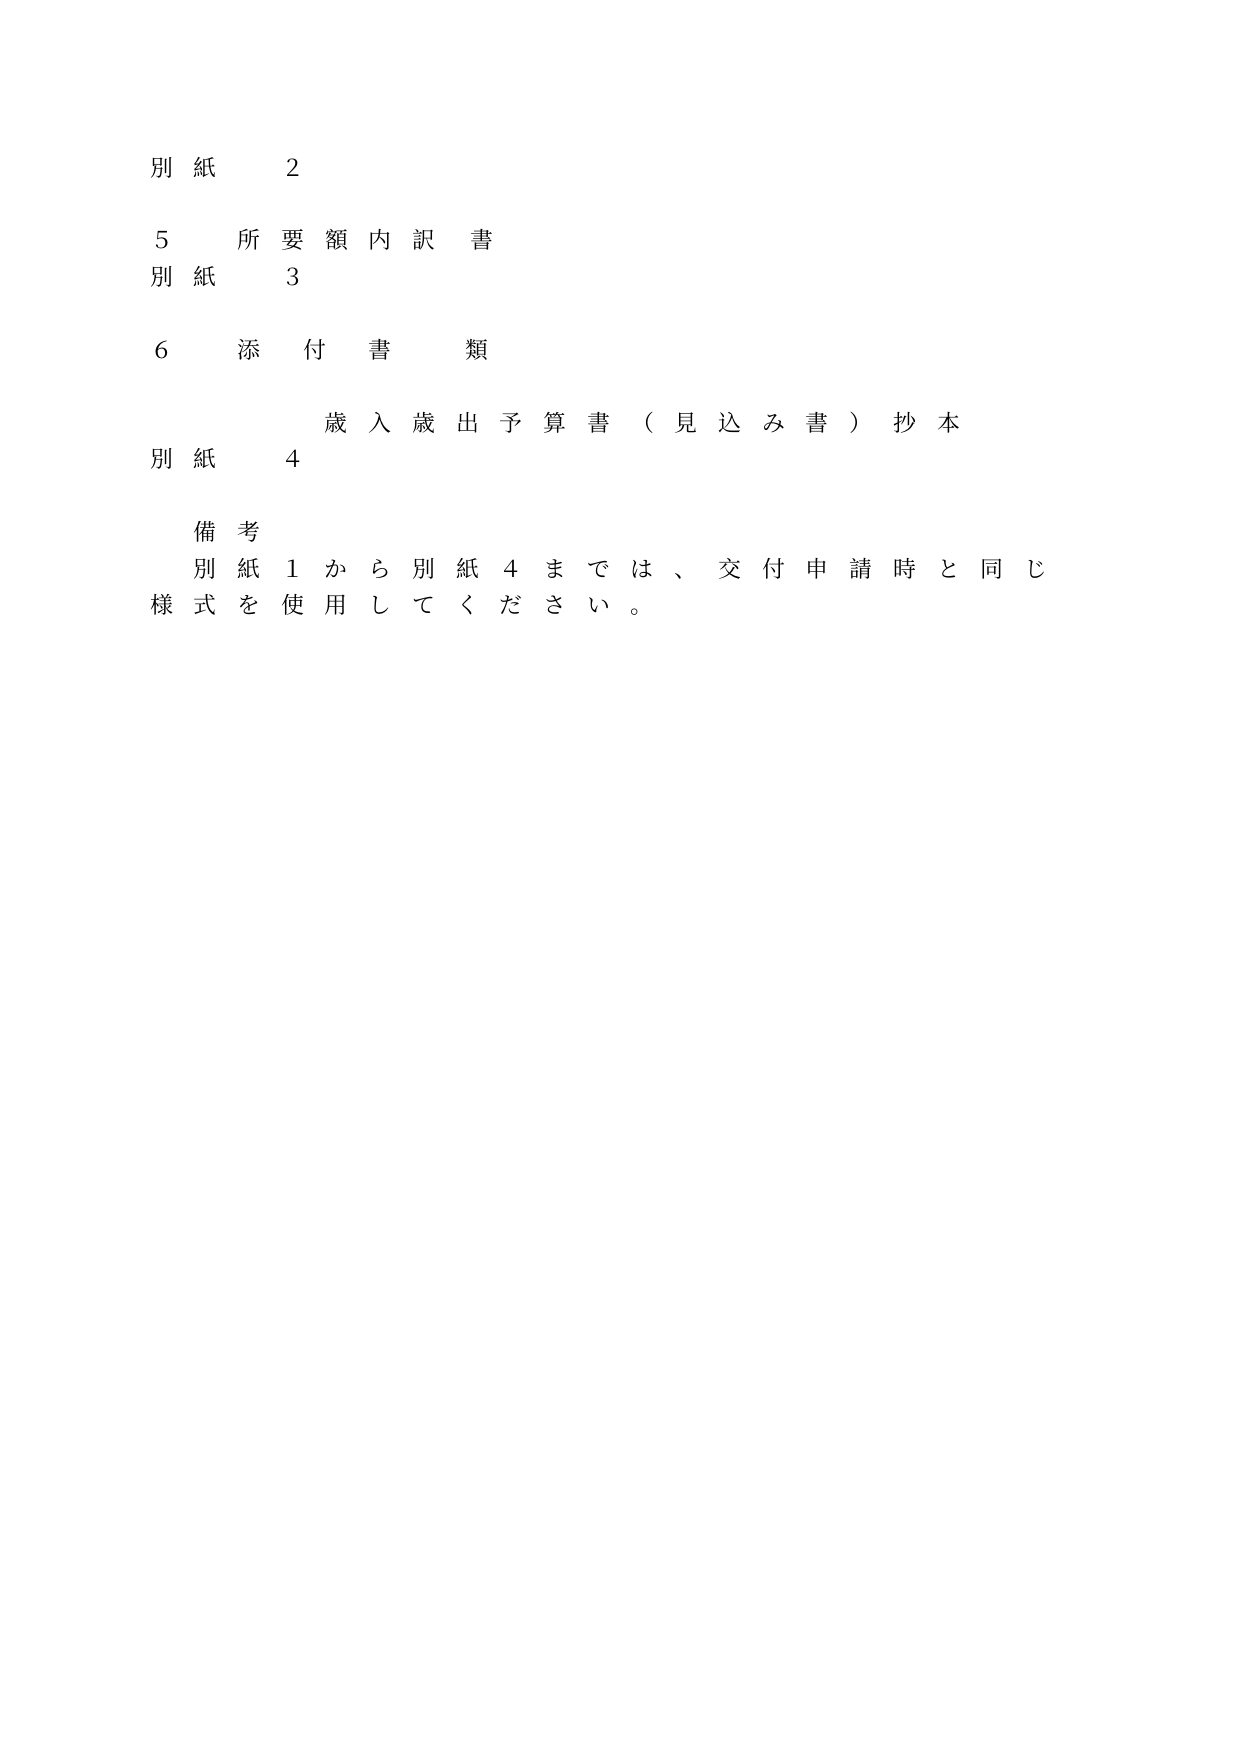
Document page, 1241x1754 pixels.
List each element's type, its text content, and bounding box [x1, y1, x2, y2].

text 別紙１から別紙４までは、交付申請時と同じ様式を使用してください。 [150, 549, 1090, 622]
text 歳入歳出予算書（見込み書）抄本 別紙 ４ [150, 403, 1090, 476]
text ６ 添付書類 [150, 330, 1090, 367]
text ４ 県費補助金所要額調書 別紙 ２ [150, 148, 1090, 184]
text 備考 [150, 512, 1090, 549]
text ５ 所要額内訳書 別紙 ３ [150, 221, 1090, 294]
